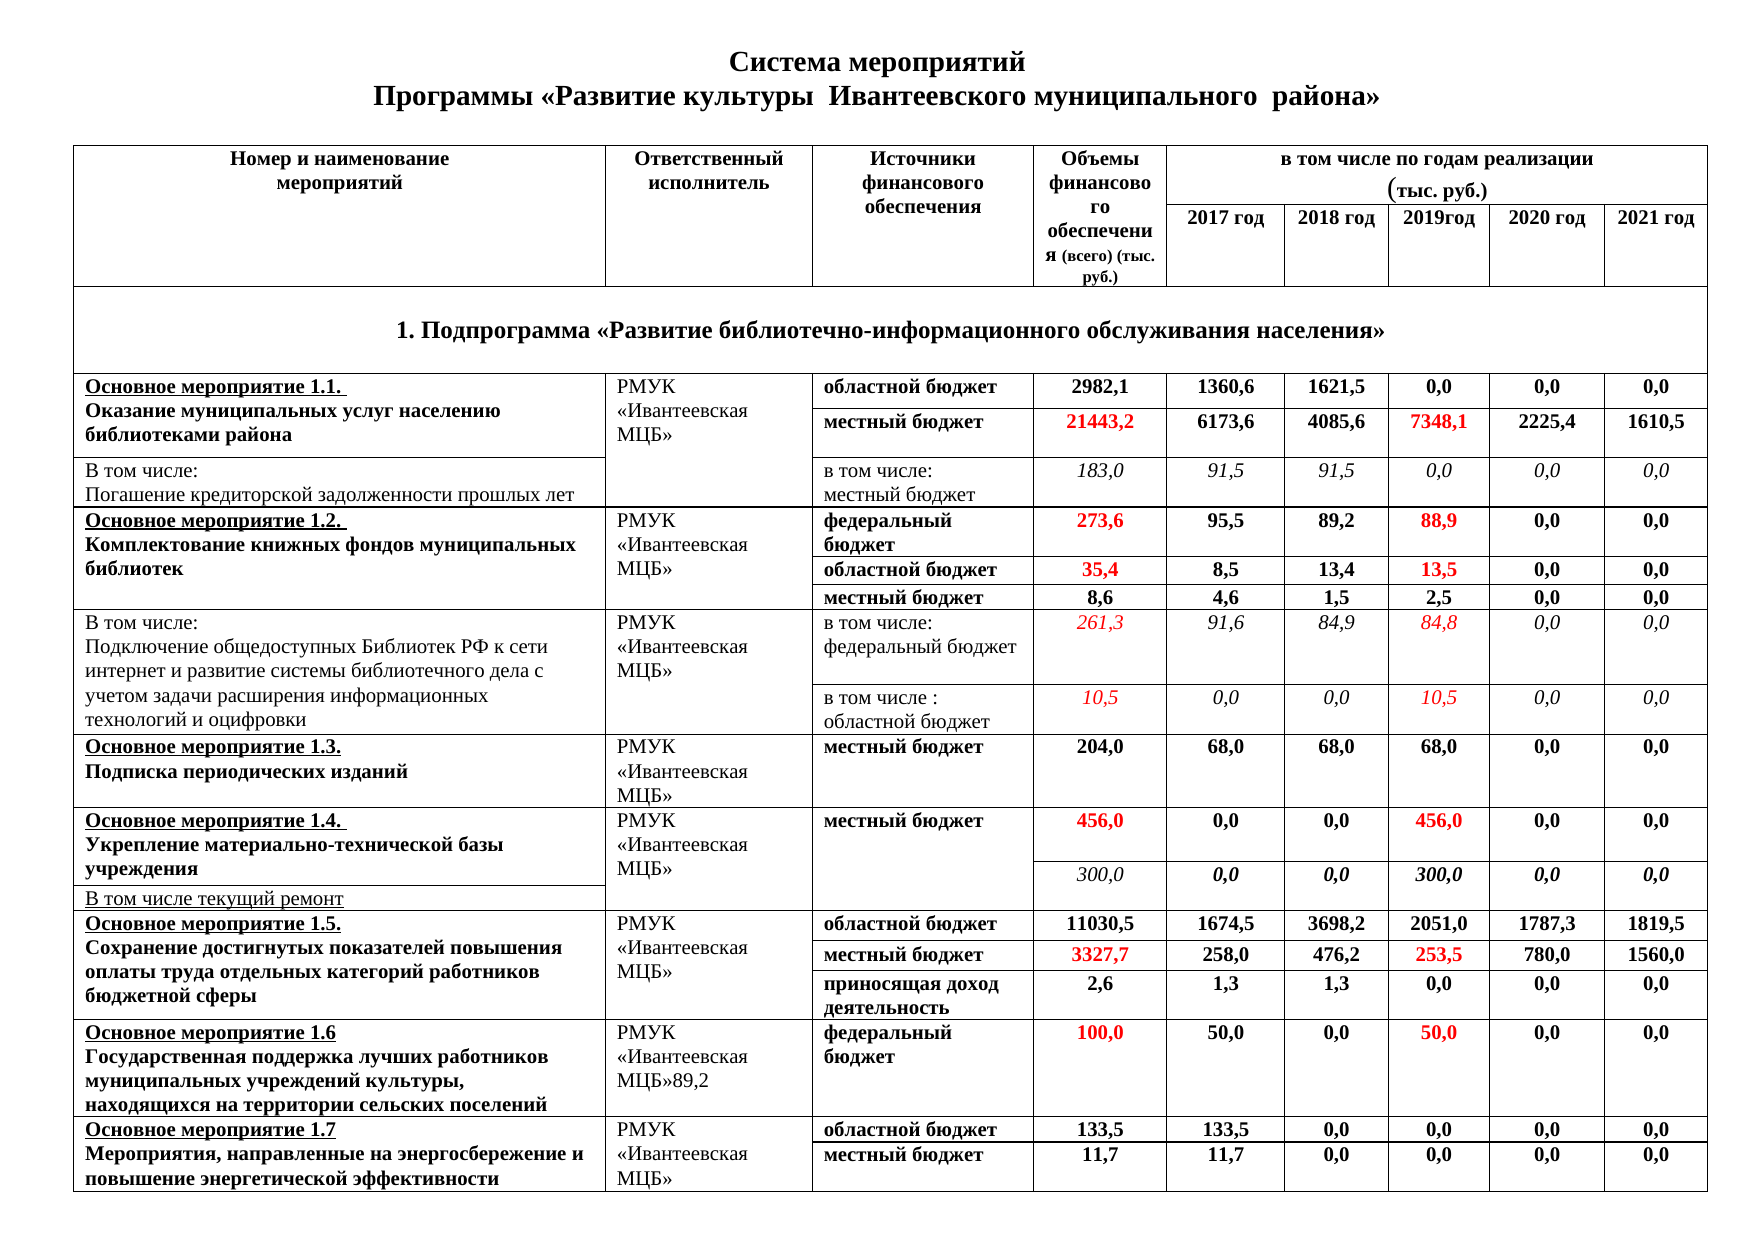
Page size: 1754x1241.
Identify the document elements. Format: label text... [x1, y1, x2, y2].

table_cell 100,0 [1034, 1020, 1166, 1116]
table_cell 0,0 [1490, 1143, 1604, 1191]
table_cell 0,0 [1285, 862, 1388, 910]
table_cell РМУК «Ивантеевская МЦБ» [606, 808, 812, 910]
table_cell 11,7 [1034, 1143, 1166, 1191]
table_cell Основное мероприятие 1.3. Подписка периодических изданий [74, 735, 605, 807]
table_cell 8,5 [1167, 557, 1284, 584]
table_cell 183,0 [1034, 458, 1166, 506]
table_cell в том числе: местный бюджет [813, 458, 1033, 506]
table_cell Основное мероприятие 1.5. Сохранение достигнутых показателей повышения оплаты труда отдельных категорий работников бюджетной сферы [74, 911, 605, 1019]
table_cell 133,5 [1167, 1117, 1284, 1141]
table_cell 0,0 [1490, 508, 1604, 556]
table_cell 0,0 [1167, 862, 1284, 910]
table_cell 0,0 [1605, 735, 1707, 807]
table_cell 258,0 [1167, 941, 1284, 970]
table_header Ответственный исполнитель [606, 146, 812, 286]
table_cell областной бюджет [813, 557, 1033, 584]
table_cell 1,3 [1285, 971, 1388, 1019]
table_cell 204,0 [1034, 735, 1166, 807]
table_cell 0,0 [1490, 458, 1604, 506]
table_cell 0,0 [1285, 1117, 1388, 1141]
table_cell 0,0 [1605, 971, 1707, 1019]
table_cell 11,7 [1167, 1143, 1284, 1191]
table_cell 0,0 [1389, 374, 1489, 408]
table_cell РМУК «Ивантеевская МЦБ» [606, 735, 812, 807]
table_cell 0,0 [1605, 585, 1707, 609]
table_cell 1610,5 [1605, 409, 1707, 457]
table_cell 0,0 [1605, 557, 1707, 584]
table_cell Основное мероприятие 1.1. Оказание муниципальных услуг населению библиотеками района [74, 374, 605, 457]
table_cell 0,0 [1605, 862, 1707, 910]
table_cell 0,0 [1605, 808, 1707, 861]
table_cell 2017 год [1167, 205, 1284, 286]
table_cell 0,0 [1490, 735, 1604, 807]
table_cell 8,6 [1034, 585, 1166, 609]
table_cell 84,8 [1389, 610, 1489, 684]
table_cell 91,5 [1285, 458, 1388, 506]
table_cell 1,3 [1167, 971, 1284, 1019]
table_header в том числе по годам реализации (тыс. руб.) [1167, 146, 1707, 204]
table_cell 1. Подпрограмма «Развитие библиотечно-информационного обслуживания населения» [74, 287, 1707, 373]
table_cell 50,0 [1389, 1020, 1489, 1116]
table_cell 1360,6 [1167, 374, 1284, 408]
table_cell 0,0 [1167, 685, 1284, 733]
table_cell 13,5 [1389, 557, 1489, 584]
table_cell 68,0 [1167, 735, 1284, 807]
table_cell 2982,1 [1034, 374, 1166, 408]
table_cell Основное мероприятие 1.2. Комплектование книжных фондов муниципальных библиотек [74, 508, 605, 609]
table_cell 6173,6 [1167, 409, 1284, 457]
table_cell В том числе текущий ремонт [74, 886, 605, 910]
table_cell 1819,5 [1605, 911, 1707, 940]
table_cell 261,3 [1034, 610, 1166, 684]
table_cell местный бюджет [813, 1143, 1033, 1191]
table_cell 273,6 [1034, 508, 1166, 556]
table_cell 0,0 [1605, 374, 1707, 408]
table_cell 1,5 [1285, 585, 1388, 609]
table_cell 0,0 [1605, 508, 1707, 556]
table_cell 0,0 [1605, 685, 1707, 733]
table_cell местный бюджет [813, 808, 1033, 910]
table_cell 0,0 [1389, 971, 1489, 1019]
table_cell 0,0 [1490, 685, 1604, 733]
table_cell 456,0 [1389, 808, 1489, 861]
table_cell Основное мероприятие 1.7 Мероприятия, направленные на энергосбережение и повышение энергетической эффективности использования энергетических ресурсов [74, 1117, 605, 1191]
table_cell областной бюджет [813, 911, 1033, 940]
table_header Источники финансового обеспечения [813, 146, 1033, 286]
table_cell 35,4 [1034, 557, 1166, 584]
table_cell областной бюджет [813, 1117, 1033, 1141]
table_cell местный бюджет [813, 941, 1033, 970]
table_cell 456,0 [1034, 808, 1166, 861]
table_cell 68,0 [1285, 735, 1388, 807]
table_cell 1621,5 [1285, 374, 1388, 408]
table_cell в том числе : областной бюджет [813, 685, 1033, 733]
table_cell федеральный бюджет [813, 1020, 1033, 1116]
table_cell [606, 1117, 812, 1191]
table_cell местный бюджет [813, 409, 1033, 457]
table_cell 68,0 [1389, 735, 1489, 807]
table_cell 3327,7 [1034, 941, 1166, 970]
table_cell 2225,4 [1490, 409, 1604, 457]
table_cell 0,0 [1605, 1020, 1707, 1116]
table_cell РМУК «Ивантеевская МЦБ» [606, 610, 812, 733]
table_cell 0,0 [1389, 1117, 1489, 1141]
table_cell 1560,0 [1605, 941, 1707, 970]
table_cell 0,0 [1490, 557, 1604, 584]
table_cell 4085,6 [1285, 409, 1388, 457]
table_cell 0,0 [1285, 1020, 1388, 1116]
table_cell 3698,2 [1285, 911, 1388, 940]
table_cell 0,0 [1605, 1117, 1707, 1141]
table_cell 1787,3 [1490, 911, 1604, 940]
text Программы «Развитие культуры Ивантеевского муниципального района» [118, 78, 1636, 111]
table_cell 300,0 [1389, 862, 1489, 910]
table_cell местный бюджет [813, 585, 1033, 609]
table_cell 4,6 [1167, 585, 1284, 609]
table_header Номер и наименование мероприятий [74, 146, 605, 286]
table_cell 50,0 [1167, 1020, 1284, 1116]
table_cell 2019год [1389, 205, 1489, 286]
table_cell 88,9 [1389, 508, 1489, 556]
table_cell Основное мероприятие 1.6 Государственная поддержка лучших работников муниципальных учреждений культуры, находящихся на территории сельских поселений [74, 1020, 605, 1116]
table_cell 253,5 [1389, 941, 1489, 970]
table_cell 91,6 [1167, 610, 1284, 684]
table_cell 2021 год [1605, 205, 1707, 286]
table_cell 0,0 [1389, 458, 1489, 506]
table_cell 0,0 [1490, 808, 1604, 861]
table_cell 0,0 [1490, 1117, 1604, 1141]
table_cell 0,0 [1167, 808, 1284, 861]
table_cell В том числе: Погашение кредиторской задолженности прошлых лет [74, 458, 605, 506]
table_cell 0,0 [1389, 1143, 1489, 1191]
table_header Объемы финансового обеспечения (всего) (тыс. руб.) [1034, 146, 1166, 286]
table_cell 0,0 [1490, 862, 1604, 910]
table_cell Основное мероприятие 1.4. Укрепление материально-технической базы учреждения [74, 808, 605, 885]
table_cell 0,0 [1605, 1143, 1707, 1191]
table_cell 476,2 [1285, 941, 1388, 970]
table_cell 0,0 [1605, 610, 1707, 684]
table_cell РМУК «Ивантеевская МЦБ» [606, 374, 812, 506]
table_cell 0,0 [1285, 808, 1388, 861]
table_cell 7348,1 [1389, 409, 1489, 457]
table_cell 1674,5 [1167, 911, 1284, 940]
table_cell 10,5 [1034, 685, 1166, 733]
table_cell 0,0 [1490, 610, 1604, 684]
table_cell 2018 год [1285, 205, 1388, 286]
table_cell 2,6 [1034, 971, 1166, 1019]
table_cell 2020 год [1490, 205, 1604, 286]
table_cell 0,0 [1490, 1020, 1604, 1116]
table_cell приносящая доход деятельность [813, 971, 1033, 1019]
table_cell федеральный бюджет [813, 508, 1033, 556]
table_cell 91,5 [1167, 458, 1284, 506]
table_cell 84,9 [1285, 610, 1388, 684]
table_cell 89,2 [1285, 508, 1388, 556]
table_cell 133,5 [1034, 1117, 1166, 1141]
table_cell 0,0 [1490, 971, 1604, 1019]
table_cell РМУК «Ивантеевская МЦБ» [606, 508, 812, 609]
table_cell 0,0 [1490, 585, 1604, 609]
table_cell 0,0 [1605, 458, 1707, 506]
table_cell в том числе: федеральный бюджет [813, 610, 1033, 684]
table_cell 2051,0 [1389, 911, 1489, 940]
table_cell 0,0 [1285, 685, 1388, 733]
table_cell местный бюджет [813, 735, 1033, 807]
table_cell 780,0 [1490, 941, 1604, 970]
table_cell РМУК «Ивантеевская МЦБ» [606, 911, 812, 1019]
table_cell 95,5 [1167, 508, 1284, 556]
text Система мероприятий [118, 44, 1636, 78]
table_cell 21443,2 [1034, 409, 1166, 457]
table_cell 300,0 [1034, 862, 1166, 910]
table_cell 2,5 [1389, 585, 1489, 609]
table_cell 11030,5 [1034, 911, 1166, 940]
table_cell 0,0 [1490, 374, 1604, 408]
table_cell 10,5 [1389, 685, 1489, 733]
table_cell РМУК «Ивантеевская МЦБ»89,2 [606, 1020, 812, 1116]
table_cell В том числе: Подключение общедоступных Библиотек РФ к сети интернет и развитие системы библиотечного дела с учетом задачи расширения информационных технологий и оцифровки [74, 610, 605, 733]
table_cell областной бюджет [813, 374, 1033, 408]
table_cell 0,0 [1285, 1143, 1388, 1191]
table_cell 13,4 [1285, 557, 1388, 584]
